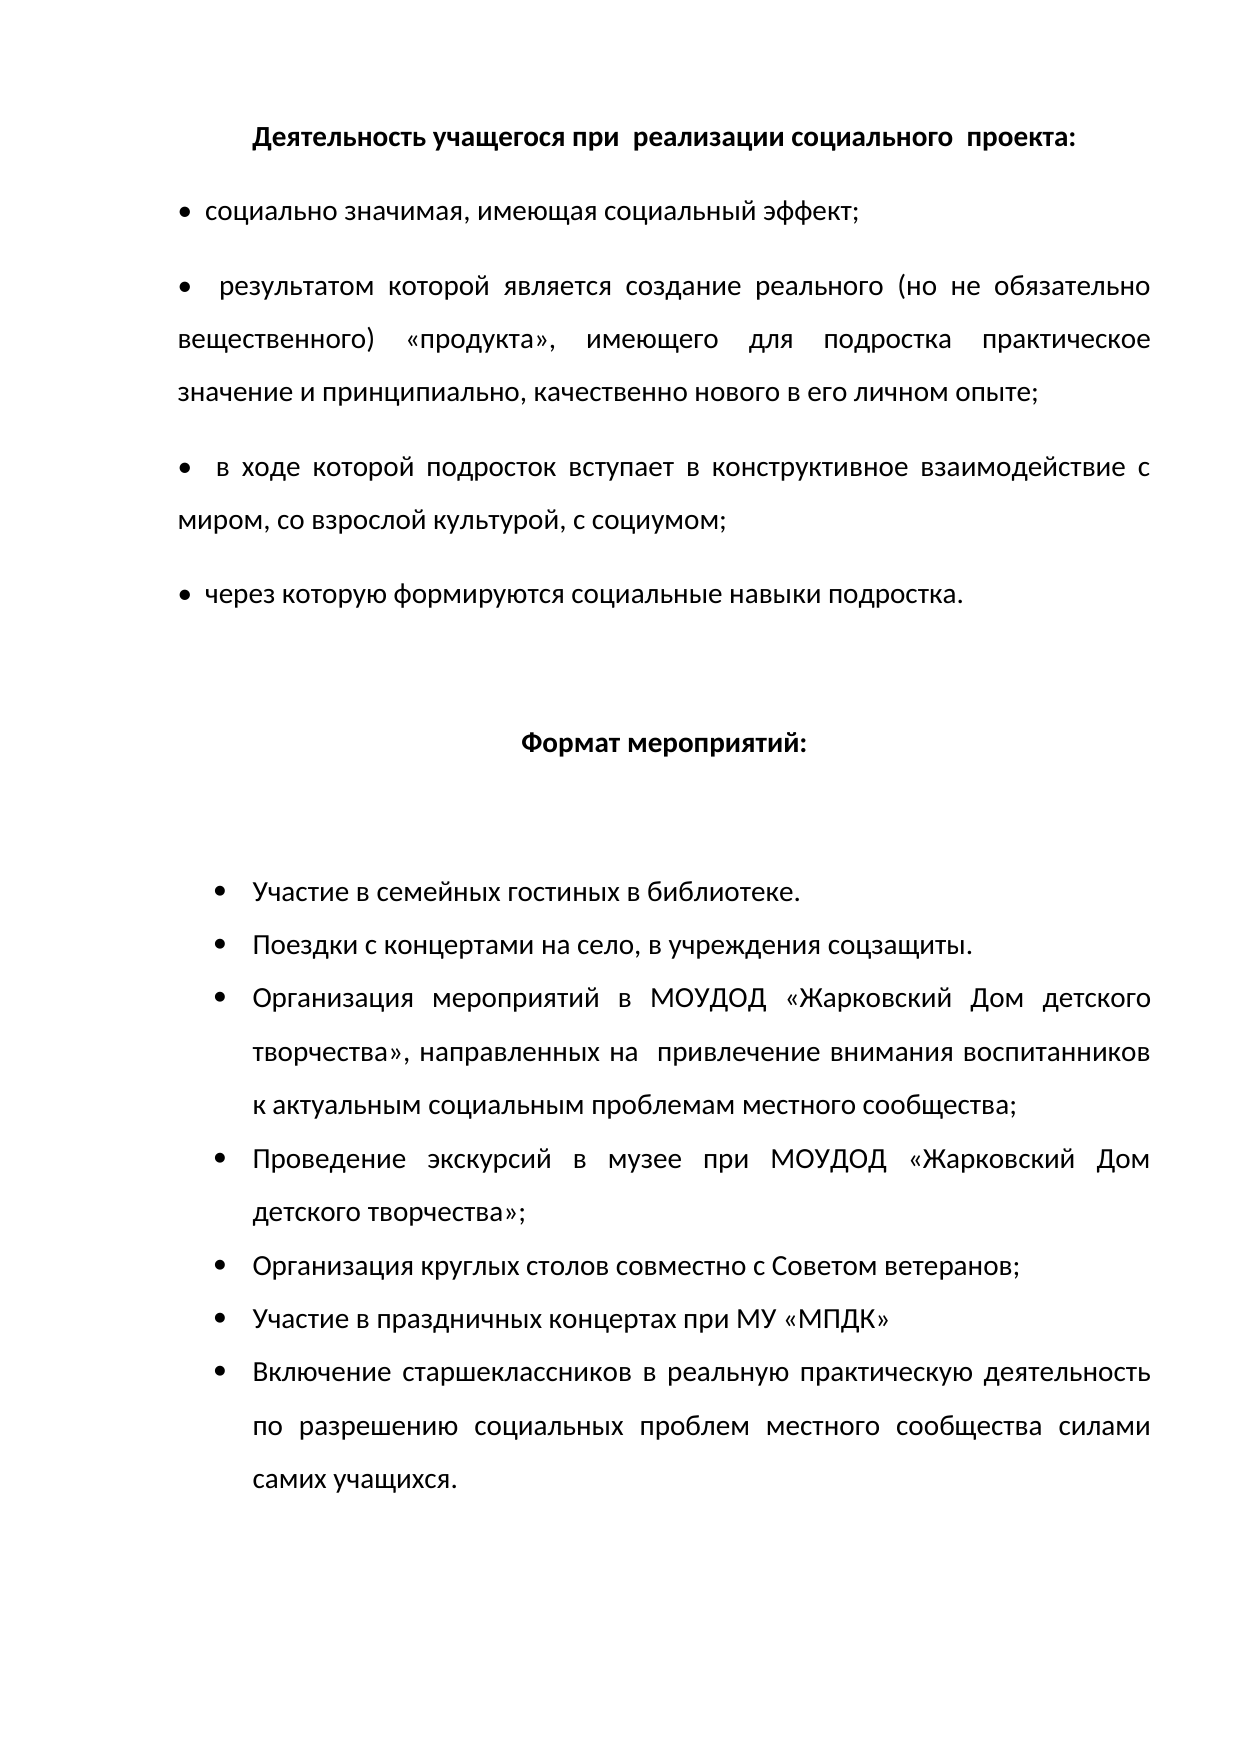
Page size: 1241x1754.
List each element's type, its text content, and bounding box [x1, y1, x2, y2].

list Поездки с концертами на село, в учреждения соцзащиты. [215, 926, 1152, 962]
text • через которую формируются социальные навыки подростка. [177, 576, 1152, 611]
list Участие в семейных гостиных в библиотеке. [215, 873, 1152, 908]
text • в ходе которой подросток вступает в конструктивное взаимодействие с миром, со взрослой культурой, с социумом; [177, 448, 1152, 537]
text • результатом которой является создание реального (но не обязательно вещественного) «продукта», имеющего для подростка практическое значение и принципиально, качественно нового в его личном опыте; [177, 267, 1152, 409]
list Проведение экскурсий в музее при МОУДОД «Жарковский Дом детского творчества»; [215, 1140, 1152, 1229]
list Организация мероприятий в МОУДОД «Жарковский Дом детского творчества», направленных на привлечение внимания воспитанников к актуальным социальным проблемам местного сообщества; [215, 979, 1152, 1122]
text • социально значимая, имеющая социальный эффект; [177, 192, 1152, 228]
text Деятельность учащегося при реализации социального проекта: [177, 118, 1152, 154]
list Участие в праздничных концертах при МУ «МПДК» [215, 1300, 1152, 1336]
list Организация круглых столов совместно с Советом ветеранов; [215, 1247, 1152, 1282]
list Включение старшеклассников в реальную практическую деятельность по разрешению социальных проблем местного сообщества силами самих учащихся. [215, 1353, 1152, 1496]
text Формат мероприятий: [177, 724, 1152, 760]
